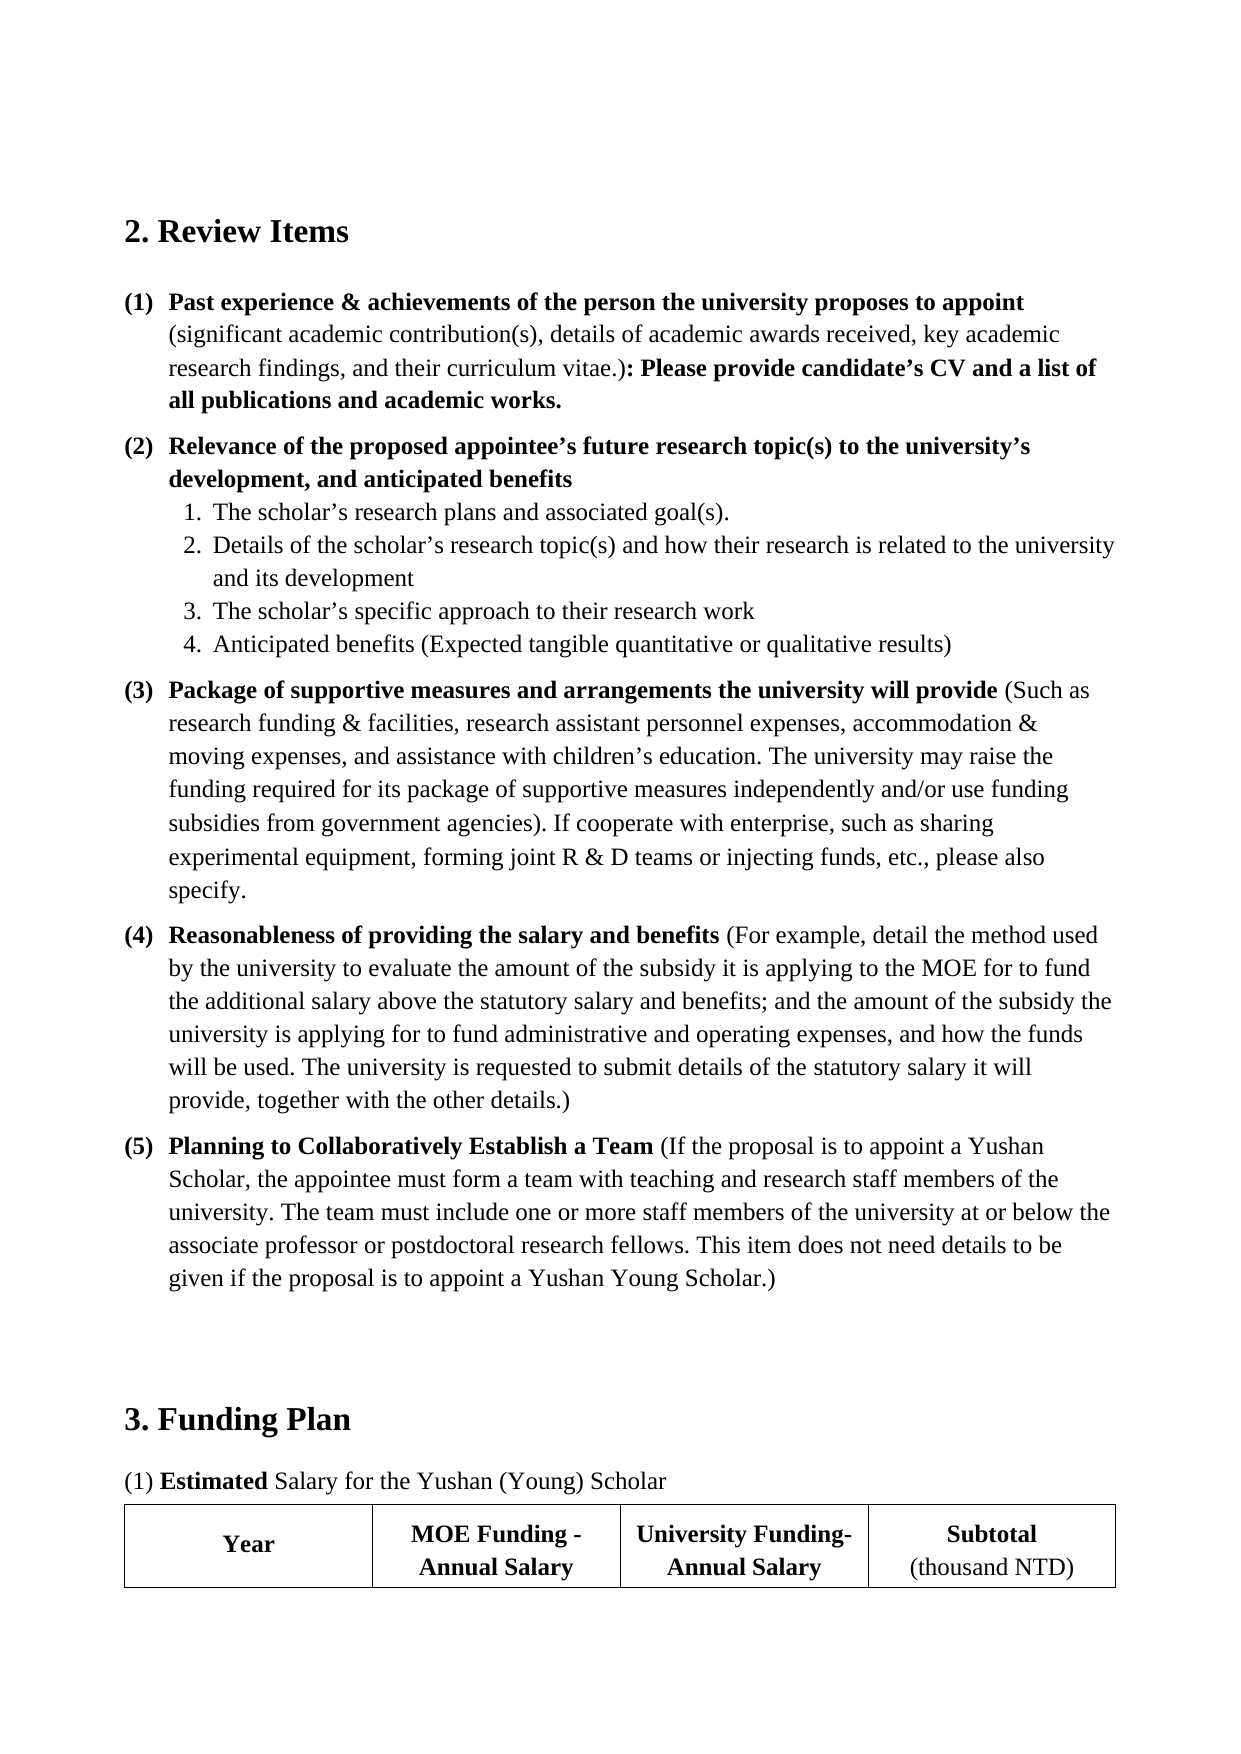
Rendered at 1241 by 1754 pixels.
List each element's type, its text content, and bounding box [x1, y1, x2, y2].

text 2. Review Items [124, 193, 1116, 268]
table_header Year [125, 1505, 372, 1587]
text (1) Past experience & achievements of the person the university proposes to appoint (significant academic contribution(s), details of academic awards received, key academic research findings, and their curriculum vitae.): Please provide candidate’s CV and a list of all publications and academic works. [124, 287, 1116, 414]
text (1) Estimated Salary for the Yushan (Young) Scholar [124, 1462, 1116, 1499]
list The scholar’s specific approach to their research work [183, 596, 1116, 625]
text (3) Package of supportive measures and arrangements the university will provide (Such as research funding & facilities, research assistant personnel expenses, accommodation & moving expenses, and assistance with children’s education. The university may raise the funding required for its package of supportive measures independently and/or use funding subsidies from government agencies). If cooperate with enterprise, such as sharing experimental equipment, forming joint R & D teams or injecting funds, etc., please also specify. [124, 675, 1116, 904]
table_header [869, 1505, 1115, 1587]
text (4) Reasonableness of providing the salary and benefits (For example, detail the method used by the university to evaluate the amount of the subsidy it is applying to the MOE for to fund the additional salary above the statutory salary and benefits; and the amount of the subsidy the university is applying for to fund administrative and operating expenses, and how the funds will be used. The university is requested to submit details of the statutory salary it will provide, together with the other details.) [124, 920, 1116, 1114]
list Details of the scholar’s research topic(s) and how their research is related to the university and its development [183, 530, 1116, 592]
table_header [621, 1505, 868, 1587]
list Anticipated benefits (Expected tangible quantitative or qualitative results) [183, 629, 1116, 658]
text (2) Relevance of the proposed appointee’s future research topic(s) to the university’s development, and anticipated benefits [124, 431, 1116, 493]
text (5) Planning to Collaboratively Establish a Team (If the proposal is to appoint a Yushan Scholar, the appointee must form a team with teaching and research staff members of the university. The team must include one or more staff members of the university at or below the associate professor or postdoctoral research fellows. This item does not need details to be given if the proposal is to appoint a Yushan Young Scholar.) [124, 1131, 1116, 1292]
text 3. Funding Plan [124, 1381, 1116, 1456]
list The scholar’s research plans and associated goal(s). [183, 497, 1116, 526]
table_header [373, 1505, 620, 1587]
